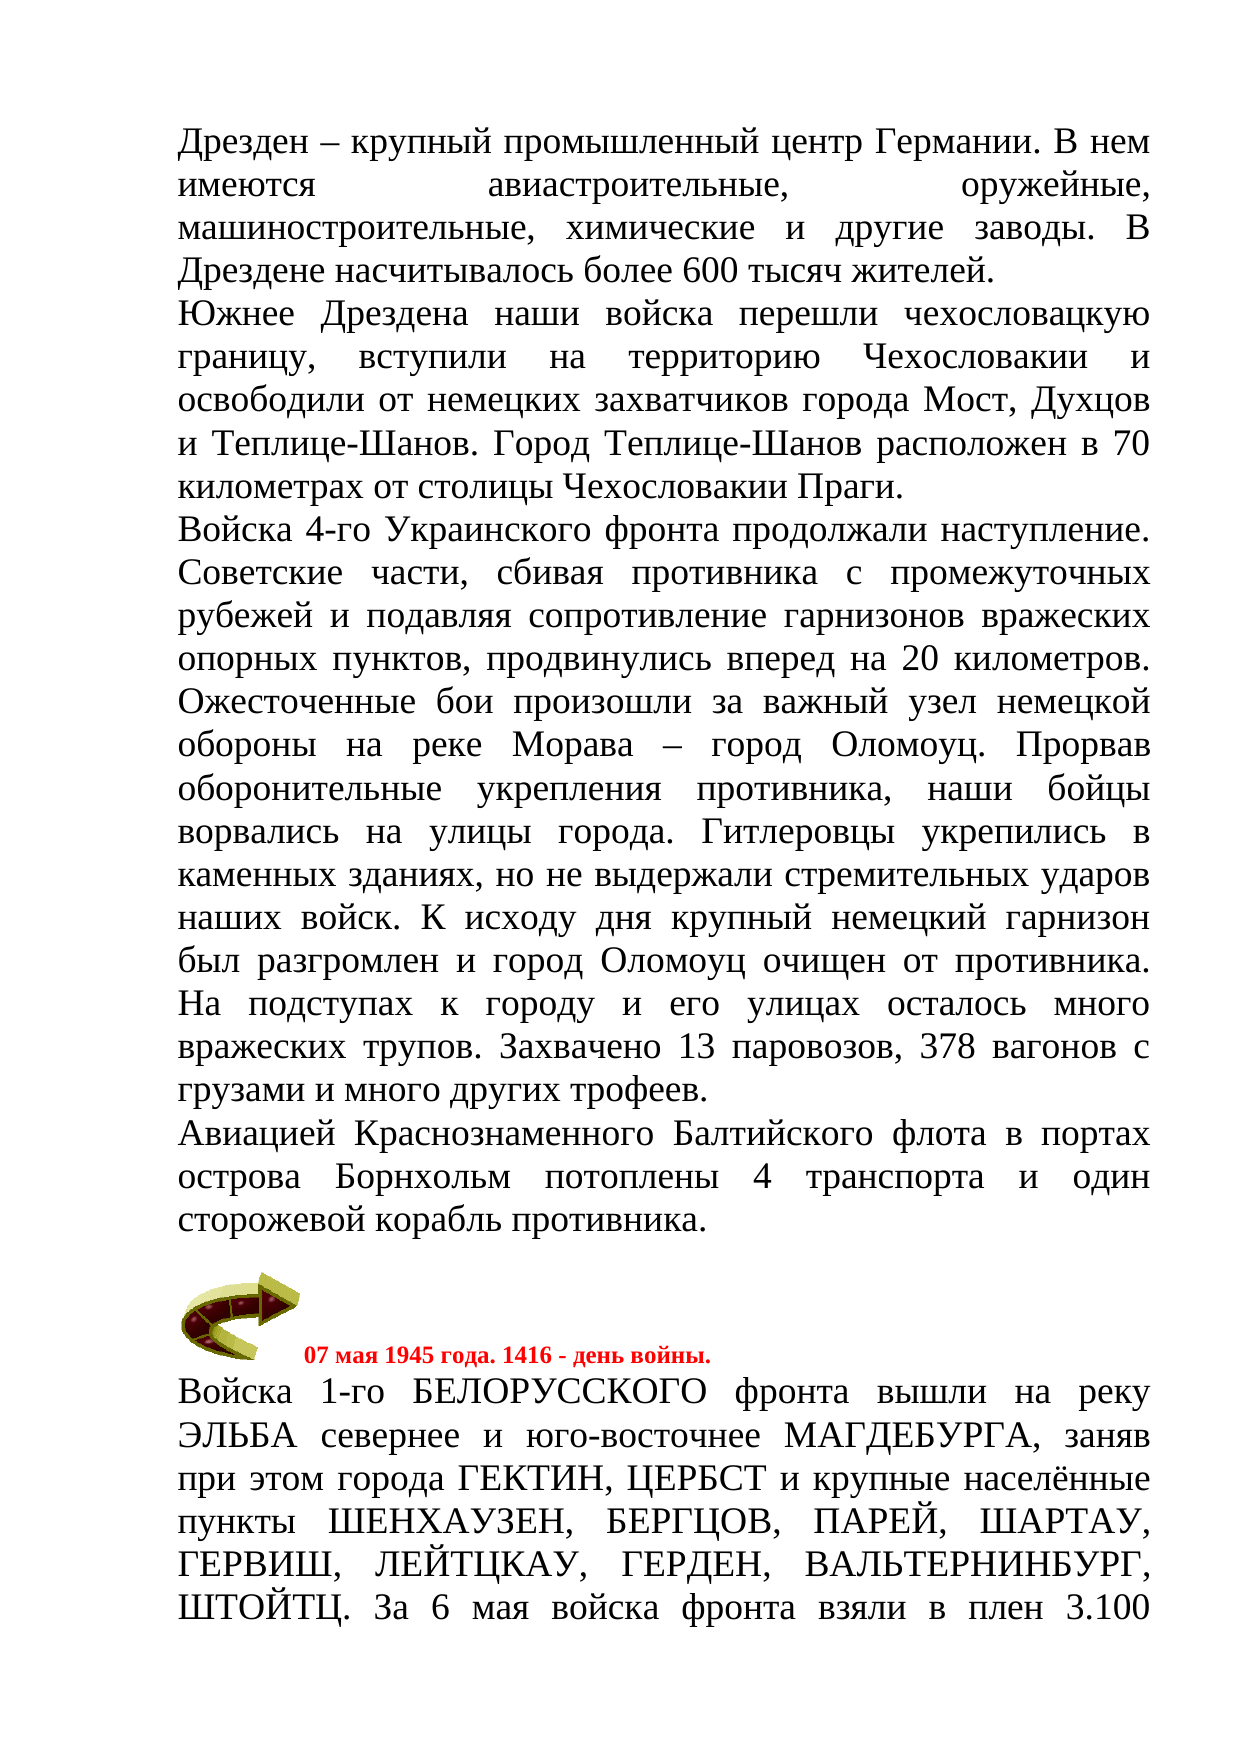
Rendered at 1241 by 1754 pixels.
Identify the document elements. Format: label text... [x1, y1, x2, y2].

picture [177, 1268, 304, 1364]
text Дрезден – крупный промышленный центр Германии. В нем имеются авиастроительные, оружейные, машиностроительные, химические и другие заводы. В Дрездене насчитывалось более 600 тысяч жителей. [177, 118, 1152, 291]
text 07 мая 1945 года. 1416 - день войны. [177, 1268, 1152, 1369]
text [177, 1369, 1152, 1628]
text Войска 4-го Украинского фронта продолжали наступление. Советские части, сбивая противника с промежуточных рубежей и подавляя сопротивление гарнизонов вражеских опорных пунктов, продвинулись вперед на 20 километров. Ожесточенные бои произошли за важный узел немецкой обороны на реке Морава – город Оломоуц. Прорвав оборонительные укрепления противника, наши бойцы ворвались на улицы города. Гитлеровцы укрепились в каменных зданиях, но не выдержали стремительных ударов наших войск. К исходу дня крупный немецкий гарнизон был разгромлен и город Оломоуц очищен от противника. На подступах к городу и его улицах осталось много вражеских трупов. Захвачено 13 паровозов, 378 вагонов с грузами и много других трофеев. [177, 506, 1152, 1110]
text Авиацией Краснознаменного Балтийского флота в портах острова Борнхольм потоплены 4 транспорта и один сторожевой корабль противника. [177, 1110, 1152, 1239]
text Южнее Дрездена наши войска перешли чехословацкую границу, вступили на территорию Чехословакии и освободили от немецких захватчиков города Мост, Духцов и Теплице-Шанов. Город Теплице-Шанов расположен в 70 километрах от столицы Чехословакии Праги. [177, 291, 1152, 506]
